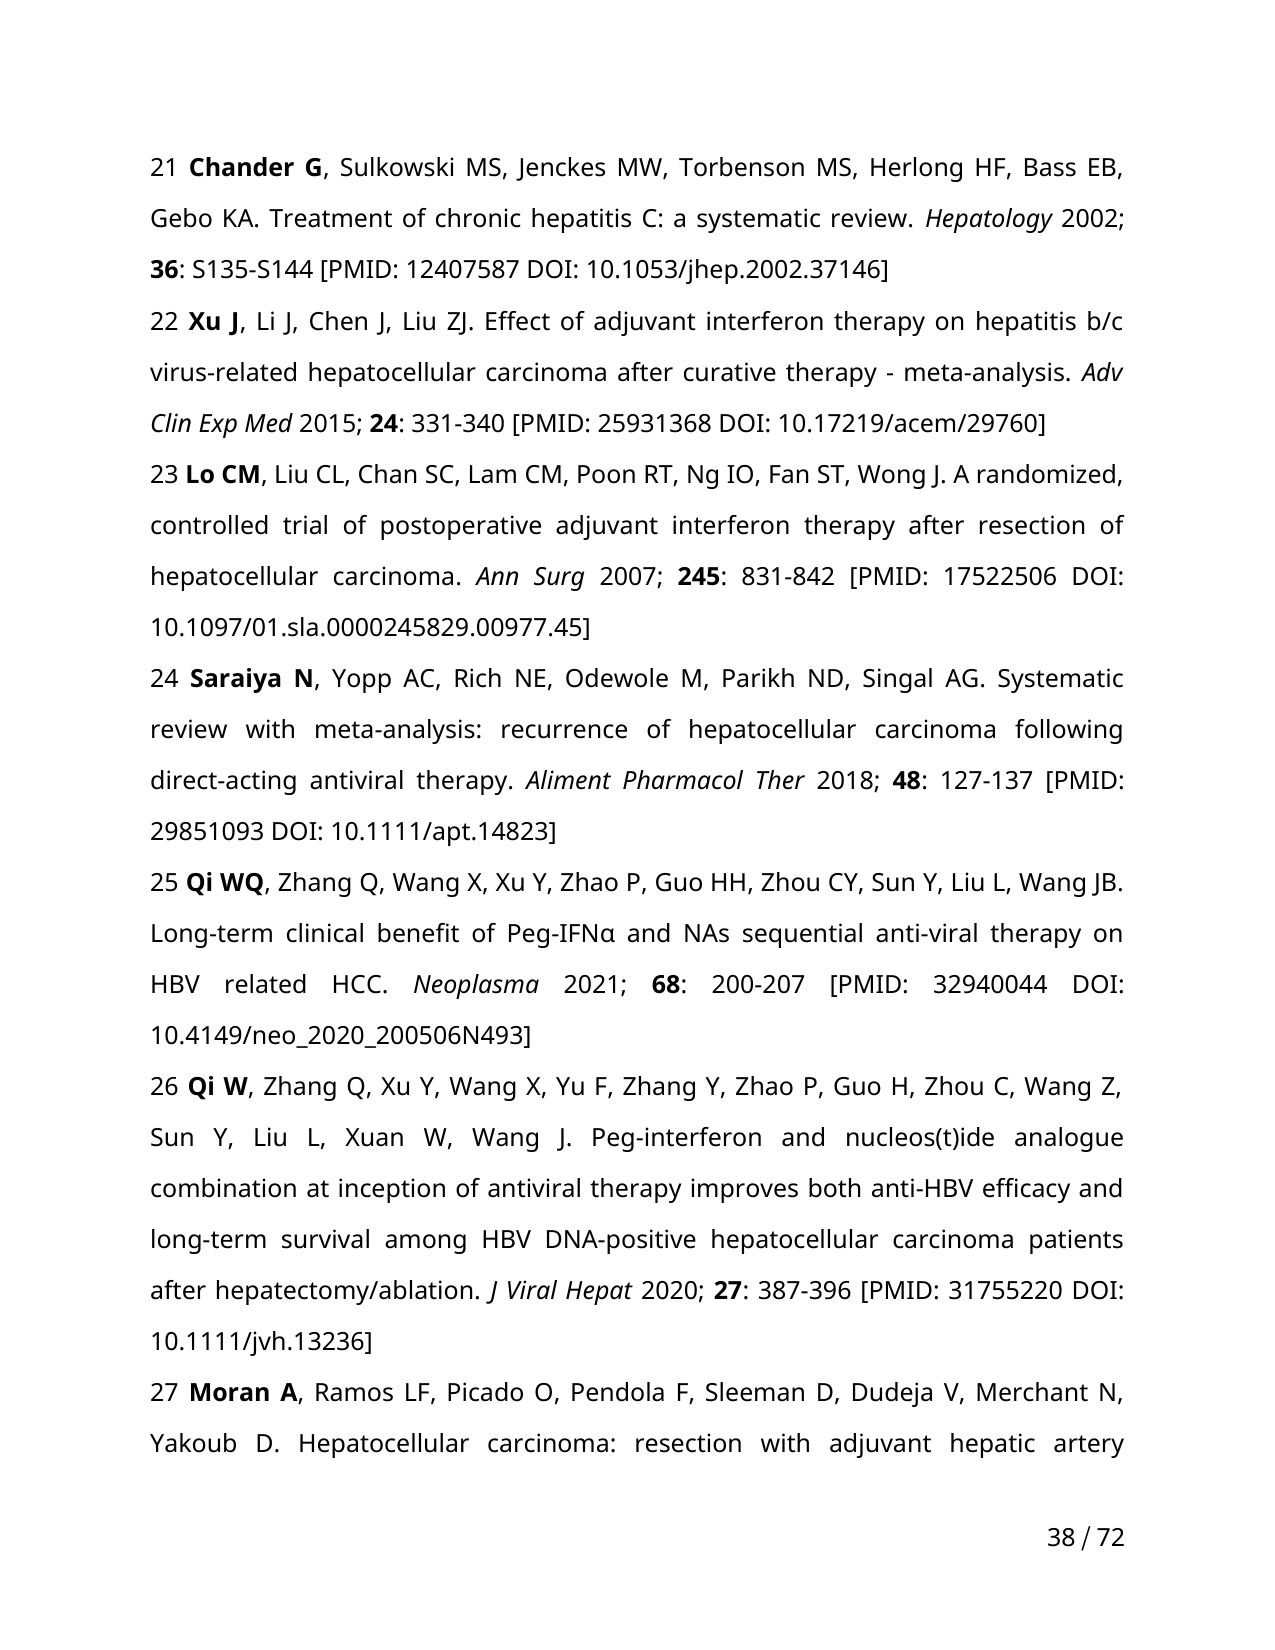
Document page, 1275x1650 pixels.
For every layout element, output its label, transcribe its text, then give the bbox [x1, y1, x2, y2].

text 24 Saraiya N, Yopp AC, Rich NE, Odewole M, Parikh ND, Singal AG. Systematic review with meta-analysis: recurrence of hepatocellular carcinoma following direct-acting antiviral therapy. Aliment Pharmacol Ther 2018; 48: 127-137 [PMID: 29851093 DOI: 10.1111/apt.14823] [150, 660, 1125, 848]
text 23 Lo CM, Liu CL, Chan SC, Lam CM, Poon RT, Ng IO, Fan ST, Wong J. A randomized, controlled trial of postoperative adjuvant interferon therapy after resection of hepatocellular carcinoma. Ann Surg 2007; 245: 831-842 [PMID: 17522506 DOI: 10.1097/01.sla.0000245829.00977.45] [150, 456, 1125, 643]
text 22 Xu J, Li J, Chen J, Liu ZJ. Effect of adjuvant interferon therapy on hepatitis b/c virus-related hepatocellular carcinoma after curative therapy - meta-analysis. Adv Clin Exp Med 2015; 24: 331-340 [PMID: 25931368 DOI: 10.17219/acem/29760] [150, 303, 1125, 439]
text 21 Chander G, Sulkowski MS, Jenckes MW, Torbenson MS, Herlong HF, Bass EB, Gebo KA. Treatment of chronic hepatitis C: a systematic review. Hepatology 2002; 36: S135-S144 [PMID: 12407587 DOI: 10.1053/jhep.2002.37146] [150, 150, 1125, 286]
text 26 Qi W, Zhang Q, Xu Y, Wang X, Yu F, Zhang Y, Zhao P, Guo H, Zhou C, Wang Z, Sun Y, Liu L, Xuan W, Wang J. Peg-interferon and nucleos(t)ide analogue combination at inception of antiviral therapy improves both anti-HBV efficacy and long-term survival among HBV DNA-positive hepatocellular carcinoma patients after hepatectomy/ablation. J Viral Hepat 2020; 27: 387-396 [PMID: 31755220 DOI: 10.1111/jvh.13236] [150, 1069, 1125, 1358]
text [150, 1375, 1125, 1460]
text 25 Qi WQ, Zhang Q, Wang X, Xu Y, Zhao P, Guo HH, Zhou CY, Sun Y, Liu L, Wang JB. Long-term clinical benefit of Peg-IFNα and NAs sequential anti-viral therapy on HBV related HCC. Neoplasma 2021; 68: 200-207 [PMID: 32940044 DOI: 10.4149/neo_2020_200506N493] [150, 864, 1125, 1052]
